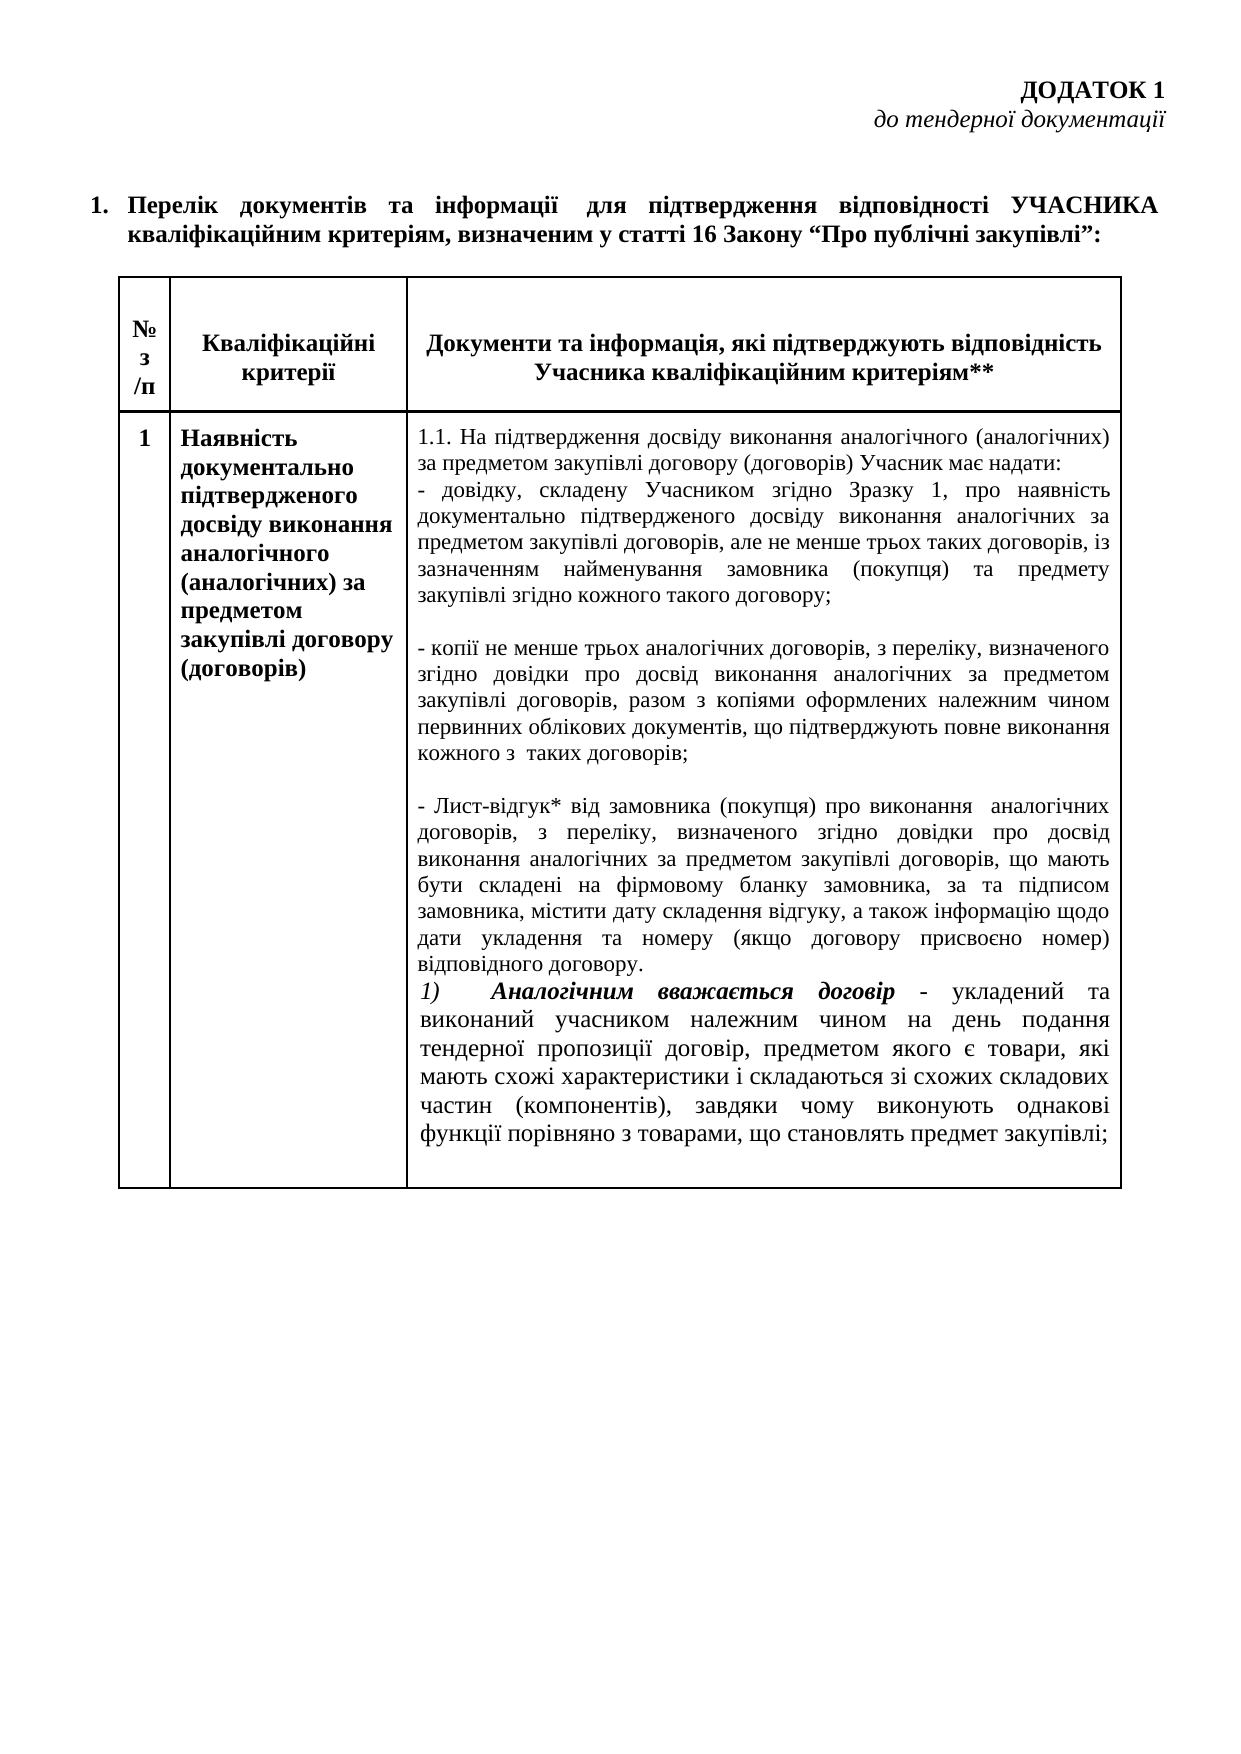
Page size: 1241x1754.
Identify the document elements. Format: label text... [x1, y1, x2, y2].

table_cell 1 [120, 413, 169, 1187]
table_cell Наявність документально підтвердженого досвіду виконання аналогічного (аналогічних) за предметом закупівлі договору (договорів) [171, 413, 406, 1187]
table_header № з/п [120, 278, 169, 410]
list Перелік документів та інформації для підтвердження відповідності УЧАСНИКА кваліфікаційним критеріям, визначеним у статті 16 Закону “Про публічні закупівлі”: [90, 190, 1165, 247]
text ДОДАТОК 1 [75, 75, 1165, 104]
text до тендерної документації [664, 104, 1165, 132]
table_header Документи та інформація, які підтверджують відповідність Учасника кваліфікаційним критеріям** [408, 278, 1120, 410]
table_cell 1.1. На підтвердження досвіду виконання аналогічного (аналогічних) за предметом закупівлі договору (договорів) Учасник має надати: - довідку, складену Учасником згідно Зразку 1, про наявність документально підтвердженого досвіду виконання аналогічних за предметом закупівлі договорів, але не менше трьох таких договорів, із зазначенням найменування замовника (покупця) та предмету закупівлі згідно кожного такого договору; - копії не менше трьох аналогічних договорів, з переліку, визначеного згідно довідки про досвід виконання аналогічних за предметом закупівлі договорів, разом з копіями оформлених належним чином первинних облікових документів, що підтверджують повне виконання кожного з таких договорів; - Лист-відгук* від замовника (покупця) про виконання аналогічних договорів, з переліку, визначеного згідно довідки про досвід виконання аналогічних за предметом закупівлі договорів, що мають бути складені на фірмовому бланку замовника, за та підписом замовника, містити дату складення відгуку, а також інформацію щодо дати укладення та номеру (якщо договору присвоєно номер) відповідного договору. Аналогічним вважається договір - укладений та виконаний учасником належним чином на день подання тендерної пропозиції договір, предметом якого є товари, які мають схожі характеристики і складаються зі схожих складових частин (компонентів), завдяки чому виконують однакові функції порівняно з товарами, що становлять предмет закупівлі; [408, 413, 1120, 1187]
table_header Кваліфікаційні критерії [171, 278, 406, 410]
